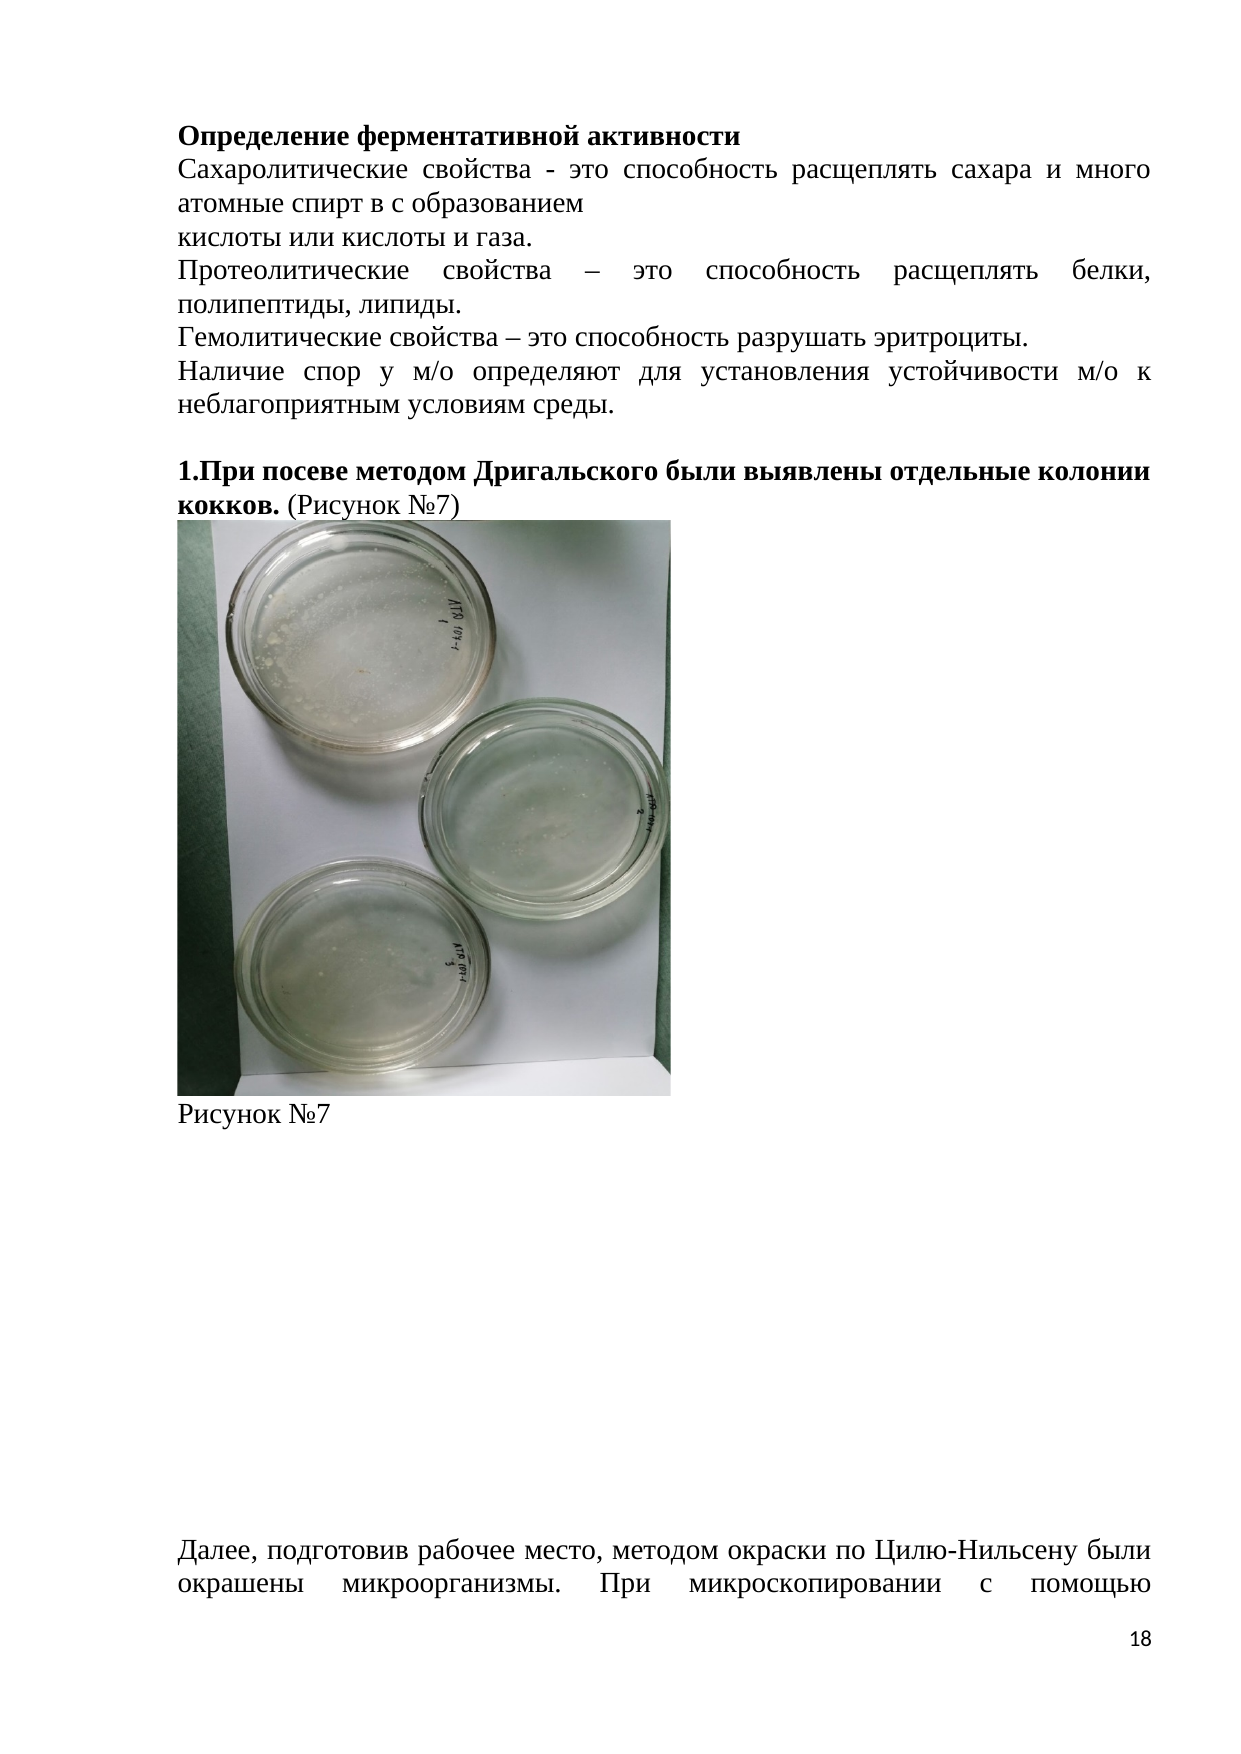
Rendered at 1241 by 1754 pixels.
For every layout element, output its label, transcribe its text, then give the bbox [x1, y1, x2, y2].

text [177, 1532, 1152, 1599]
text Гемолитические свойства – это способность разрушать эритроциты. [177, 319, 1152, 353]
text Определение ферментативной активности [177, 118, 1152, 152]
text Наличие спор у м/о определяют для установления устойчивости м/о к неблагоприятным условиям среды. [177, 353, 1152, 420]
text Сахаролитические свойства - это способность расщеплять сахара и много атомные спирт в с образованием [177, 152, 1152, 219]
picture [177, 520, 671, 1096]
text Рисунок №7 [177, 1096, 1152, 1129]
text кислоты или кислоты и газа. [177, 219, 1152, 252]
text 1.При посеве методом Дригальского были выявлены отдельные колонии кокков. (Рисунок №7) [177, 453, 1152, 521]
text Протеолитические свойства – это способность расщеплять белки, полипептиды, липиды. [177, 252, 1152, 319]
